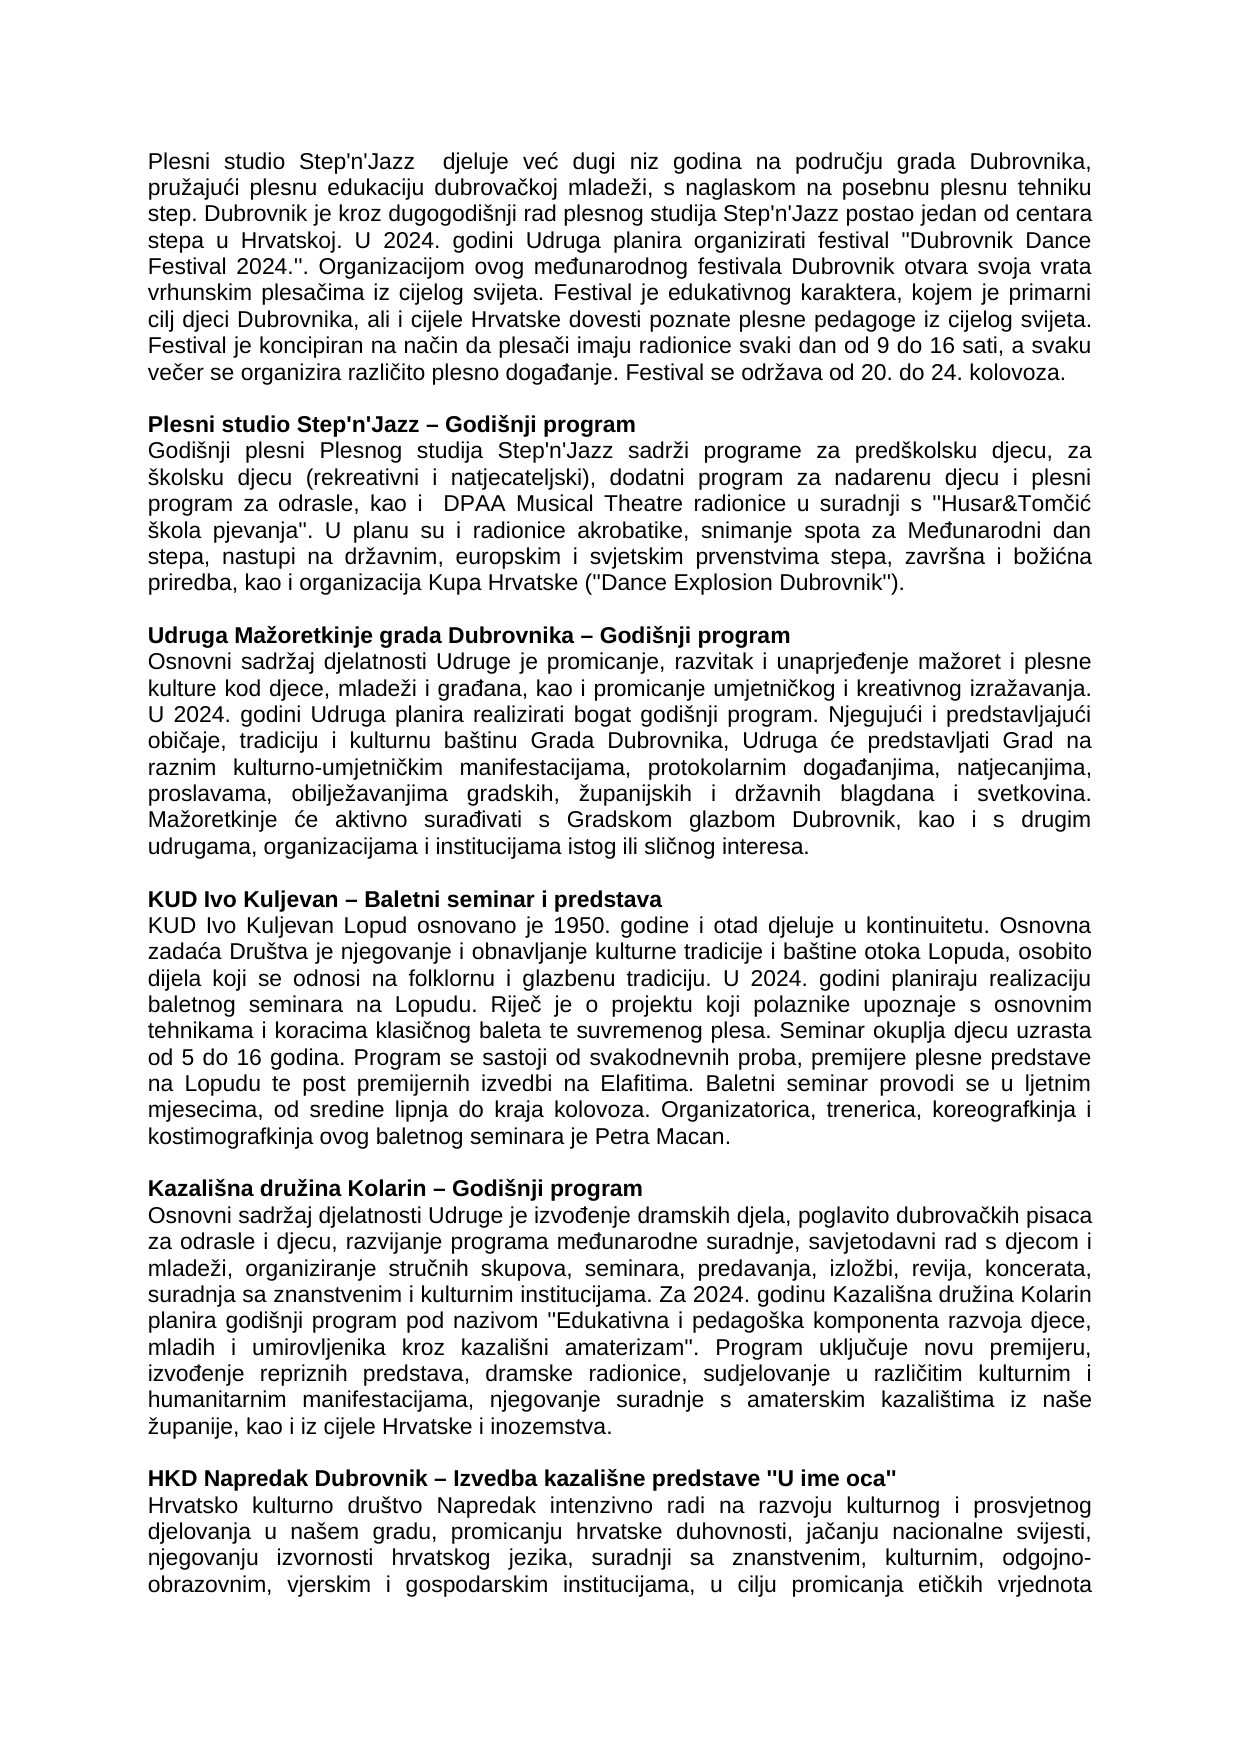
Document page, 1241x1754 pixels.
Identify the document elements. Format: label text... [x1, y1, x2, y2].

text Udruga Mažoretkinje grada Dubrovnika – Godišnji program [148, 622, 1093, 648]
text Godišnji plesni Plesnog studija Step'n'Jazz sadrži programe za predškolsku djecu, za školsku djecu (rekreativni i natjecateljski), dodatni program za nadarenu djecu i plesni program za odrasle, kao i DPAA Musical Theatre radionice u suradnji s ''Husar&Tomčić škola pjevanja''. U planu su i radionice akrobatike, snimanje spota za Međunarodni dan stepa, nastupi na državnim, europskim i svjetskim prvenstvima stepa, završna i božićna priredba, kao i organizacija Kupa Hrvatske (''Dance Explosion Dubrovnik''). [148, 437, 1093, 596]
text Kazališna družina Kolarin – Godišnji program [148, 1175, 1093, 1202]
text KUD Ivo Kuljevan – Baletni seminar i predstava [148, 886, 1093, 912]
text HKD Napredak Dubrovnik – Izvedba kazališne predstave ''U ime oca'' [148, 1465, 1093, 1492]
text Osnovni sadržaj djelatnosti Udruge je izvođenje dramskih djela, poglavito dubrovačkih pisaca za odrasle i djecu, razvijanje programa međunarodne suradnje, savjetodavni rad s djecom i mladeži, organiziranje stručnih skupova, seminara, predavanja, izložbi, revija, koncerata, suradnja sa znanstvenim i kulturnim institucijama. Za 2024. godinu Kazališna družina Kolarin planira godišnji program pod nazivom ''Edukativna i pedagoška komponenta razvoja djece, mladih i umirovljenika kroz kazališni amaterizam''. Program uključuje novu premijeru, izvođenje repriznih predstava, dramske radionice, sudjelovanje u različitim kulturnim i humanitarnim manifestacijama, njegovanje suradnje s amaterskim kazalištima iz naše županije, kao i iz cijele Hrvatske i inozemstva. [148, 1202, 1093, 1439]
text Plesni studio Step'n'Jazz djeluje već dugi niz godina na području grada Dubrovnika, pružajući plesnu edukaciju dubrovačkoj mladeži, s naglaskom na posebnu plesnu tehniku step. Dubrovnik je kroz dugogodišnji rad plesnog studija Step'n'Jazz postao jedan od centara stepa u Hrvatskoj. U 2024. godini Udruga planira organizirati festival ''Dubrovnik Dance Festival 2024.''. Organizacijom ovog međunarodnog festivala Dubrovnik otvara svoja vrata vrhunskim plesačima iz cijelog svijeta. Festival je edukativnog karaktera, kojem je primarni cilj djeci Dubrovnika, ali i cijele Hrvatske dovesti poznate plesne pedagoge iz cijelog svijeta. Festival je koncipiran na način da plesači imaju radionice svaki dan od 9 do 16 sati, a svaku večer se organizira različito plesno događanje. Festival se održava od 20. do 24. kolovoza. [148, 148, 1093, 385]
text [148, 1492, 1093, 1597]
text Plesni studio Step'n'Jazz – Godišnji program [148, 411, 1093, 437]
text KUD Ivo Kuljevan Lopud osnovano je 1950. godine i otad djeluje u kontinuitetu. Osnovna zadaća Društva je njegovanje i obnavljanje kulturne tradicije i baštine otoka Lopuda, osobito dijela koji se odnosi na folklornu i glazbenu tradiciju. U 2024. godini planiraju realizaciju baletnog seminara na Lopudu. Riječ je o projektu koji polaznike upoznaje s osnovnim tehnikama i koracima klasičnog baleta te suvremenog plesa. Seminar okuplja djecu uzrasta od 5 do 16 godina. Program se sastoji od svakodnevnih proba, premijere plesne predstave na Lopudu te post premijernih izvedbi na Elafitima. Baletni seminar provodi se u ljetnim mjesecima, od sredine lipnja do kraja kolovoza. Organizatorica, trenerica, koreografkinja i kostimografkinja ovog baletnog seminara je Petra Macan. [148, 912, 1093, 1149]
text Osnovni sadržaj djelatnosti Udruge je promicanje, razvitak i unaprjeđenje mažoret i plesne kulture kod djece, mladeži i građana, kao i promicanje umjetničkog i kreativnog izražavanja. U 2024. godini Udruga planira realizirati bogat godišnji program. Njegujući i predstavljajući običaje, tradiciju i kulturnu baštinu Grada Dubrovnika, Udruga će predstavljati Grad na raznim kulturno-umjetničkim manifestacijama, protokolarnim događanjima, natjecanjima, proslavama, obilježavanjima gradskih, županijskih i državnih blagdana i svetkovina. Mažoretkinje će aktivno surađivati s Gradskom glazbom Dubrovnik, kao i s drugim udrugama, organizacijama i institucijama istog ili sličnog interesa. [148, 648, 1093, 859]
